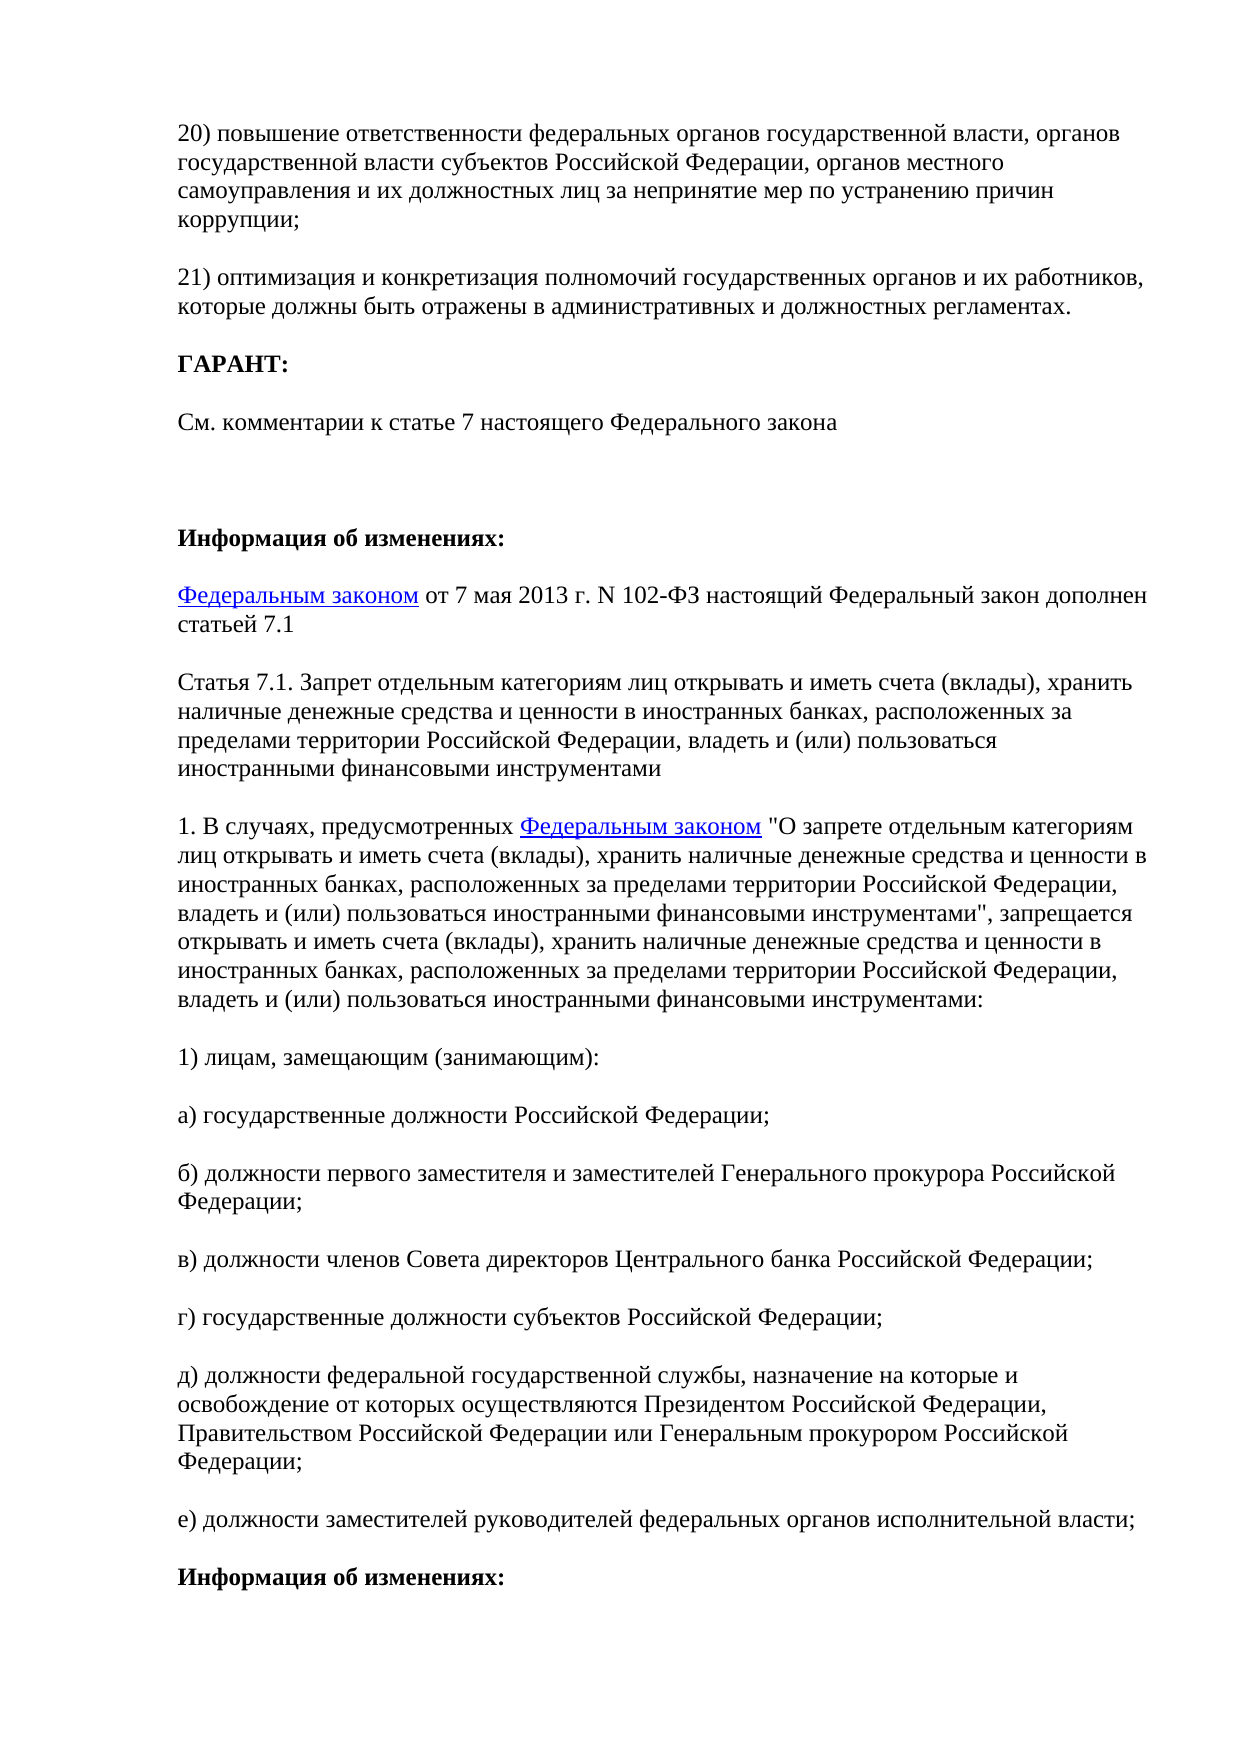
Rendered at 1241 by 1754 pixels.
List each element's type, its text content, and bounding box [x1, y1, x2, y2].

text г) государственные должности субъектов Российской Федерации; [177, 1302, 1152, 1331]
text Статья 7.1. Запрет отдельным категориям лиц открывать и иметь счета (вклады), хранить наличные денежные средства и ценности в иностранных банках, расположенных за пределами территории Российской Федерации, владеть и (или) пользоваться иностранными финансовыми инструментами [177, 667, 1152, 782]
text См. комментарии к статье 7 настоящего Федерального закона [177, 407, 1152, 436]
text ГАРАНТ: [177, 349, 1152, 378]
text Федеральным законом от 7 мая 2013 г. N 102-ФЗ настоящий Федеральный закон дополнен статьей 7.1 [177, 581, 1152, 638]
text Информация об изменениях: [177, 1562, 1152, 1591]
text б) должности первого заместителя и заместителей Генерального прокурора Российской Федерации; [177, 1158, 1152, 1215]
text 20) повышение ответственности федеральных органов государственной власти, органов государственной власти субъектов Российской Федерации, органов местного самоуправления и их должностных лиц за непринятие мер по устранению причин коррупции; [177, 118, 1152, 233]
text 1) лицам, замещающим (занимающим): [177, 1042, 1152, 1071]
text е) должности заместителей руководителей федеральных органов исполнительной власти; [177, 1504, 1152, 1533]
text Информация об изменениях: [177, 523, 1152, 551]
text 1. В случаях, предусмотренных Федеральным законом "О запрете отдельным категориям лиц открывать и иметь счета (вклады), хранить наличные денежные средства и ценности в иностранных банках, расположенных за пределами территории Российской Федерации, владеть и (или) пользоваться иностранными финансовыми инструментами", запрещается открывать и иметь счета (вклады), хранить наличные денежные средства и ценности в иностранных банках, расположенных за пределами территории Российской Федерации, владеть и (или) пользоваться иностранными финансовыми инструментами: [177, 811, 1152, 1013]
text д) должности федеральной государственной службы, назначение на которые и освобождение от которых осуществляются Президентом Российской Федерации, Правительством Российской Федерации или Генеральным прокурором Российской Федерации; [177, 1360, 1152, 1475]
text в) должности членов Совета директоров Центрального банка Российской Федерации; [177, 1244, 1152, 1273]
text а) государственные должности Российской Федерации; [177, 1100, 1152, 1128]
text 21) оптимизация и конкретизация полномочий государственных органов и их работников, которые должны быть отражены в административных и должностных регламентах. [177, 262, 1152, 320]
